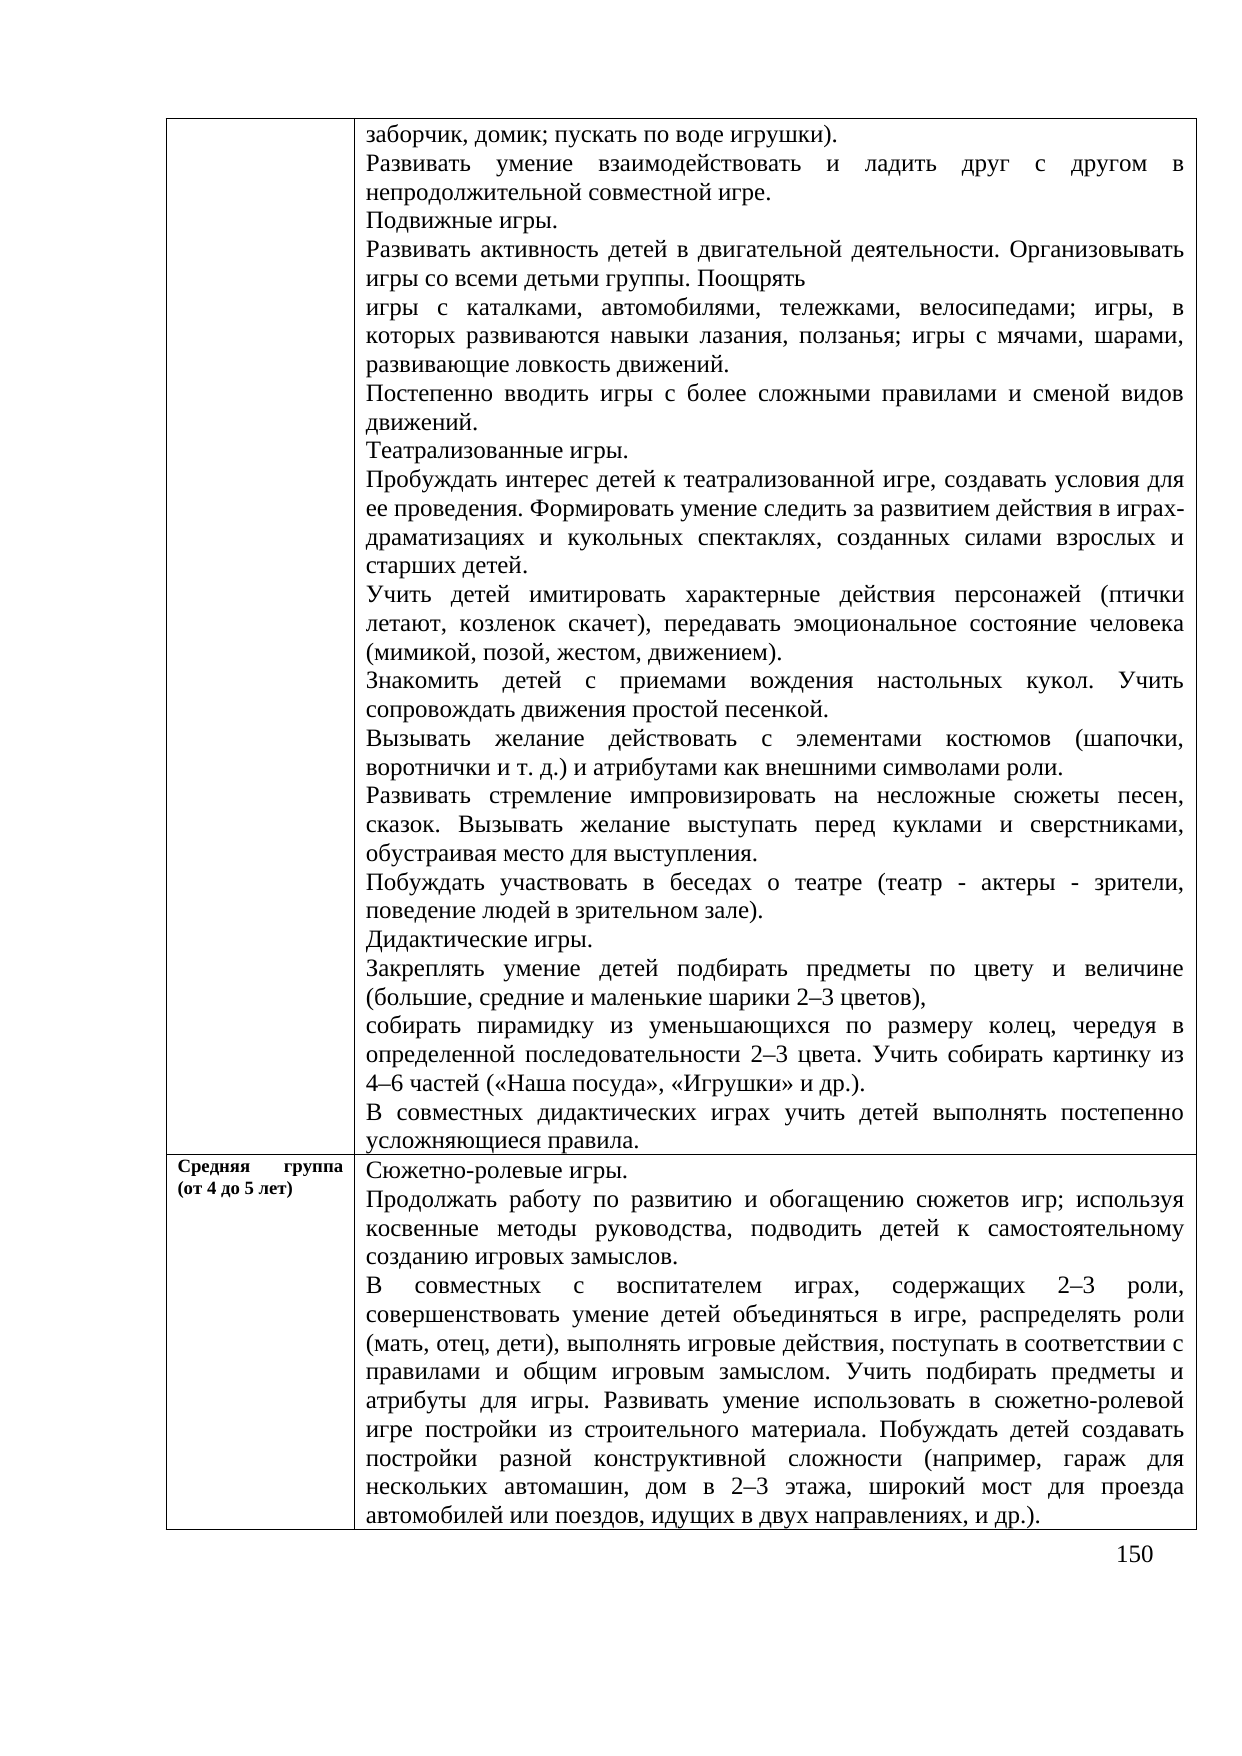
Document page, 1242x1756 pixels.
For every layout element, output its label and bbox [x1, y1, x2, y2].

table_cell [167, 119, 354, 1154]
table_cell [355, 1155, 1196, 1529]
table_cell [355, 119, 1196, 1154]
table_cell [167, 1155, 354, 1529]
